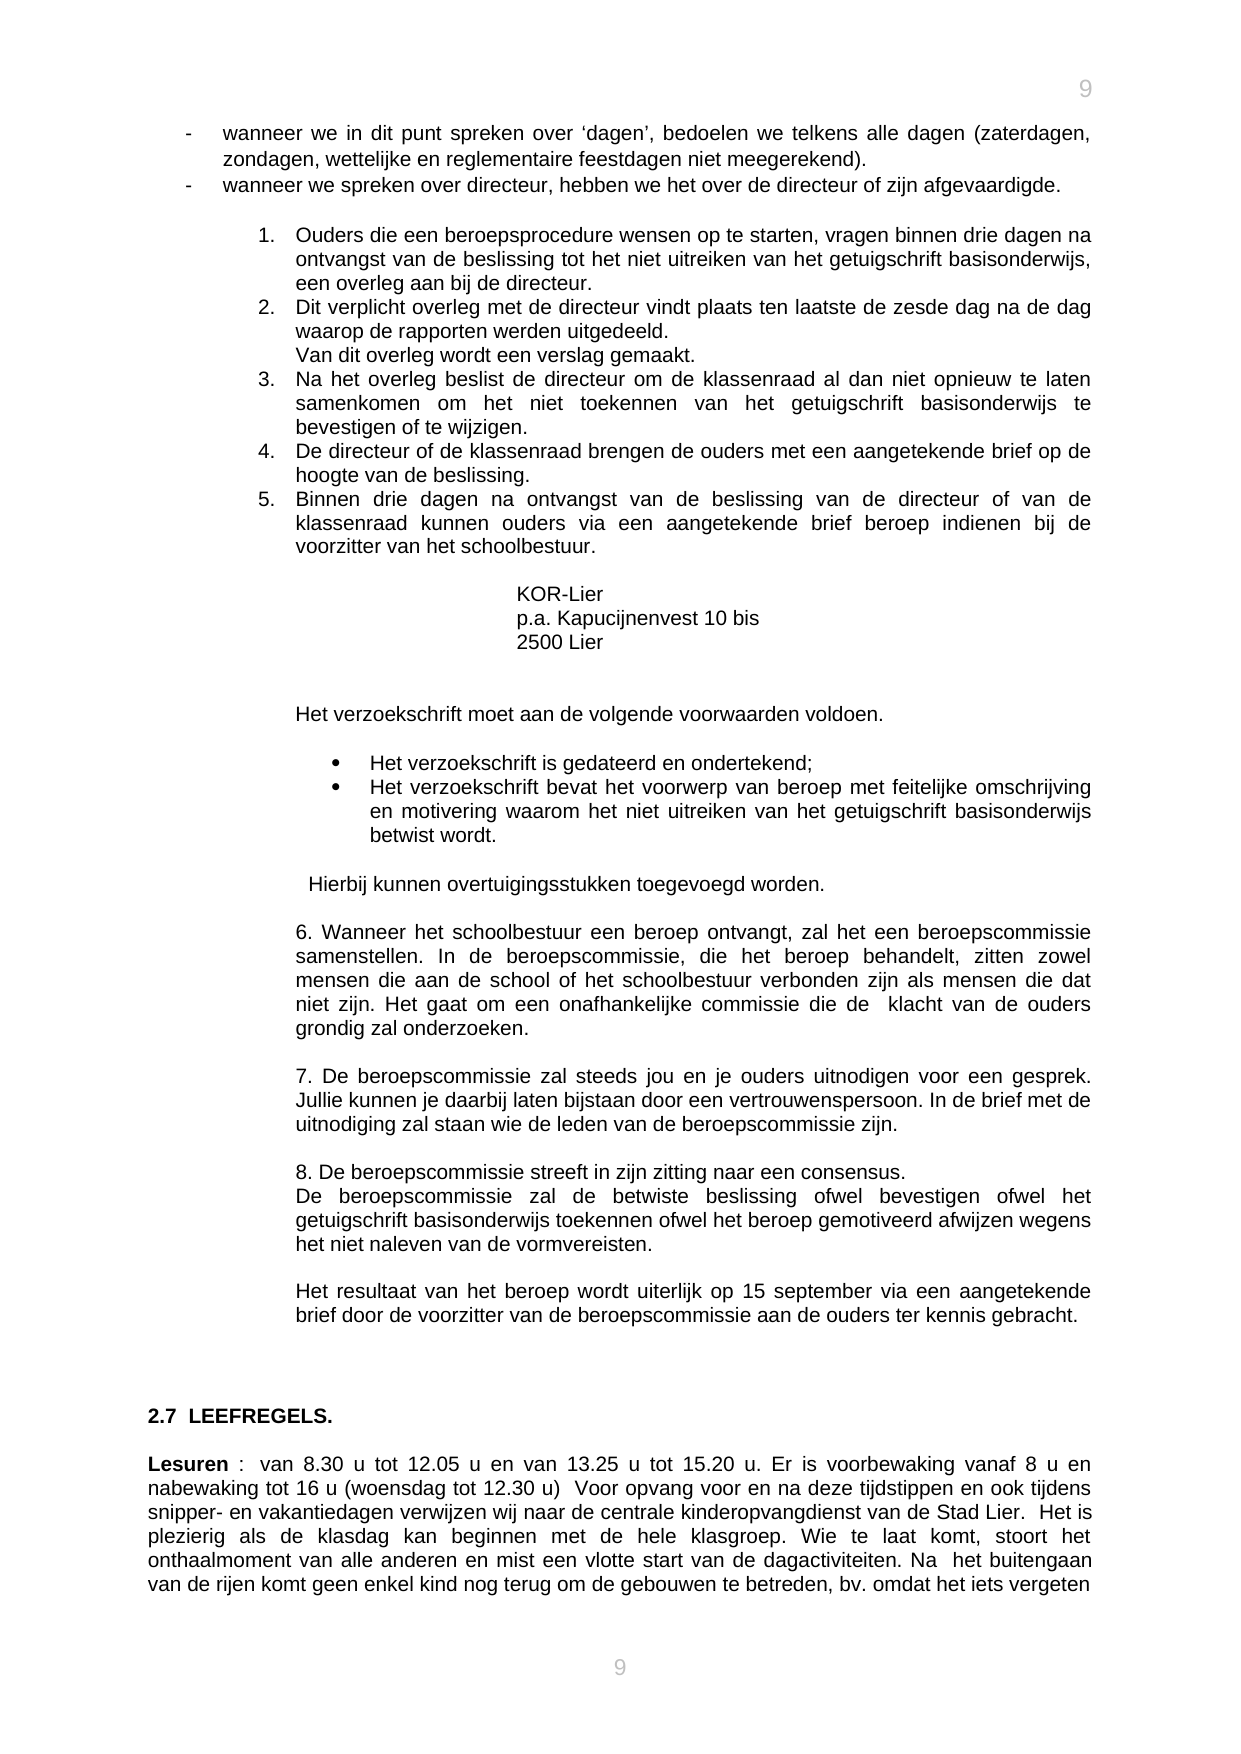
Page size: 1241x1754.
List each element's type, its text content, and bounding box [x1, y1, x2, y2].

text KOR-Lier [148, 582, 1092, 606]
text Hierbij kunnen overtuigingsstukken toegevoegd worden. [185, 872, 1092, 896]
list De directeur of de klassenraad brengen de ouders met een aangetekende brief op de hoogte van de beslissing. [258, 438, 1092, 486]
list wanneer we in dit punt spreken over ‘dagen’, bedoelen we telkens alle dagen (zaterdagen, zondagen, wettelijke en reglementaire feestdagen niet meegerekend). [185, 118, 1092, 171]
list wanneer we spreken over directeur, hebben we het over de directeur of zijn afgevaardigde. [185, 171, 1092, 199]
text 2.7 LEEFREGELS. [148, 1404, 1092, 1428]
list Ouders die een beroepsprocedure wensen op te starten, vragen binnen drie dagen na ontvangst van de beslissing tot het niet uitreiken van het getuigschrift basisonderwijs, een overleg aan bij de directeur. [258, 223, 1092, 295]
text 2500 Lier [148, 630, 1092, 654]
list Het verzoekschrift bevat het voorwerp van beroep met feitelijke omschrijving en motivering waarom het niet uitreiken van het getuigschrift basisonderwijs betwist wordt. [332, 775, 1092, 847]
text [148, 1452, 1092, 1596]
text p.a. Kapucijnenvest 10 bis [148, 606, 1092, 630]
list Het verzoekschrift is gedateerd en ondertekend; [332, 751, 1092, 775]
list Dit verplicht overleg met de directeur vindt plaats ten laatste de zesde dag na de dag waarop de rapporten werden uitgedeeld. [258, 295, 1092, 343]
list 6. Wanneer het schoolbestuur een beroep ontvangt, zal het een beroepscommissie samenstellen. In de beroepscommissie, die het beroep behandelt, zitten zowel mensen die aan de school of het schoolbestuur verbonden zijn als mensen die dat niet zijn. Het gaat om een onafhankelijke commissie die de klacht van de ouders grondig zal onderzoeken. [295, 920, 1092, 1040]
list Na het overleg beslist de directeur om de klassenraad al dan niet opnieuw te laten samenkomen om het niet toekennen van het getuigschrift basisonderwijs te bevestigen of te wijzigen. [258, 367, 1092, 438]
list Van dit overleg wordt een verslag gemaakt. [295, 343, 1092, 367]
list 8. De beroepscommissie streeft in zijn zitting naar een consensus. [295, 1159, 1092, 1183]
list Het resultaat van het beroep wordt uiterlijk op 15 september via een aangetekende brief door de voorzitter van de beroepscommissie aan de ouders ter kennis gebracht. [295, 1279, 1092, 1327]
list Binnen drie dagen na ontvangst van de beslissing van de directeur of van de klassenraad kunnen ouders via een aangetekende brief beroep indienen bij de voorzitter van het schoolbestuur. [258, 486, 1092, 558]
list De beroepscommissie zal de betwiste beslissing ofwel bevestigen ofwel het getuigschrift basisonderwijs toekennen ofwel het beroep gemotiveerd afwijzen wegens het niet naleven van de vormvereisten. [295, 1183, 1092, 1255]
list 7. De beroepscommissie zal steeds jou en je ouders uitnodigen voor een gesprek. Jullie kunnen je daarbij laten bijstaan door een vertrouwenspersoon. In de brief met de uitnodiging zal staan wie de leden van de beroepscommissie zijn. [295, 1040, 1092, 1136]
text Het verzoekschrift moet aan de volgende voorwaarden voldoen. [148, 702, 1092, 726]
